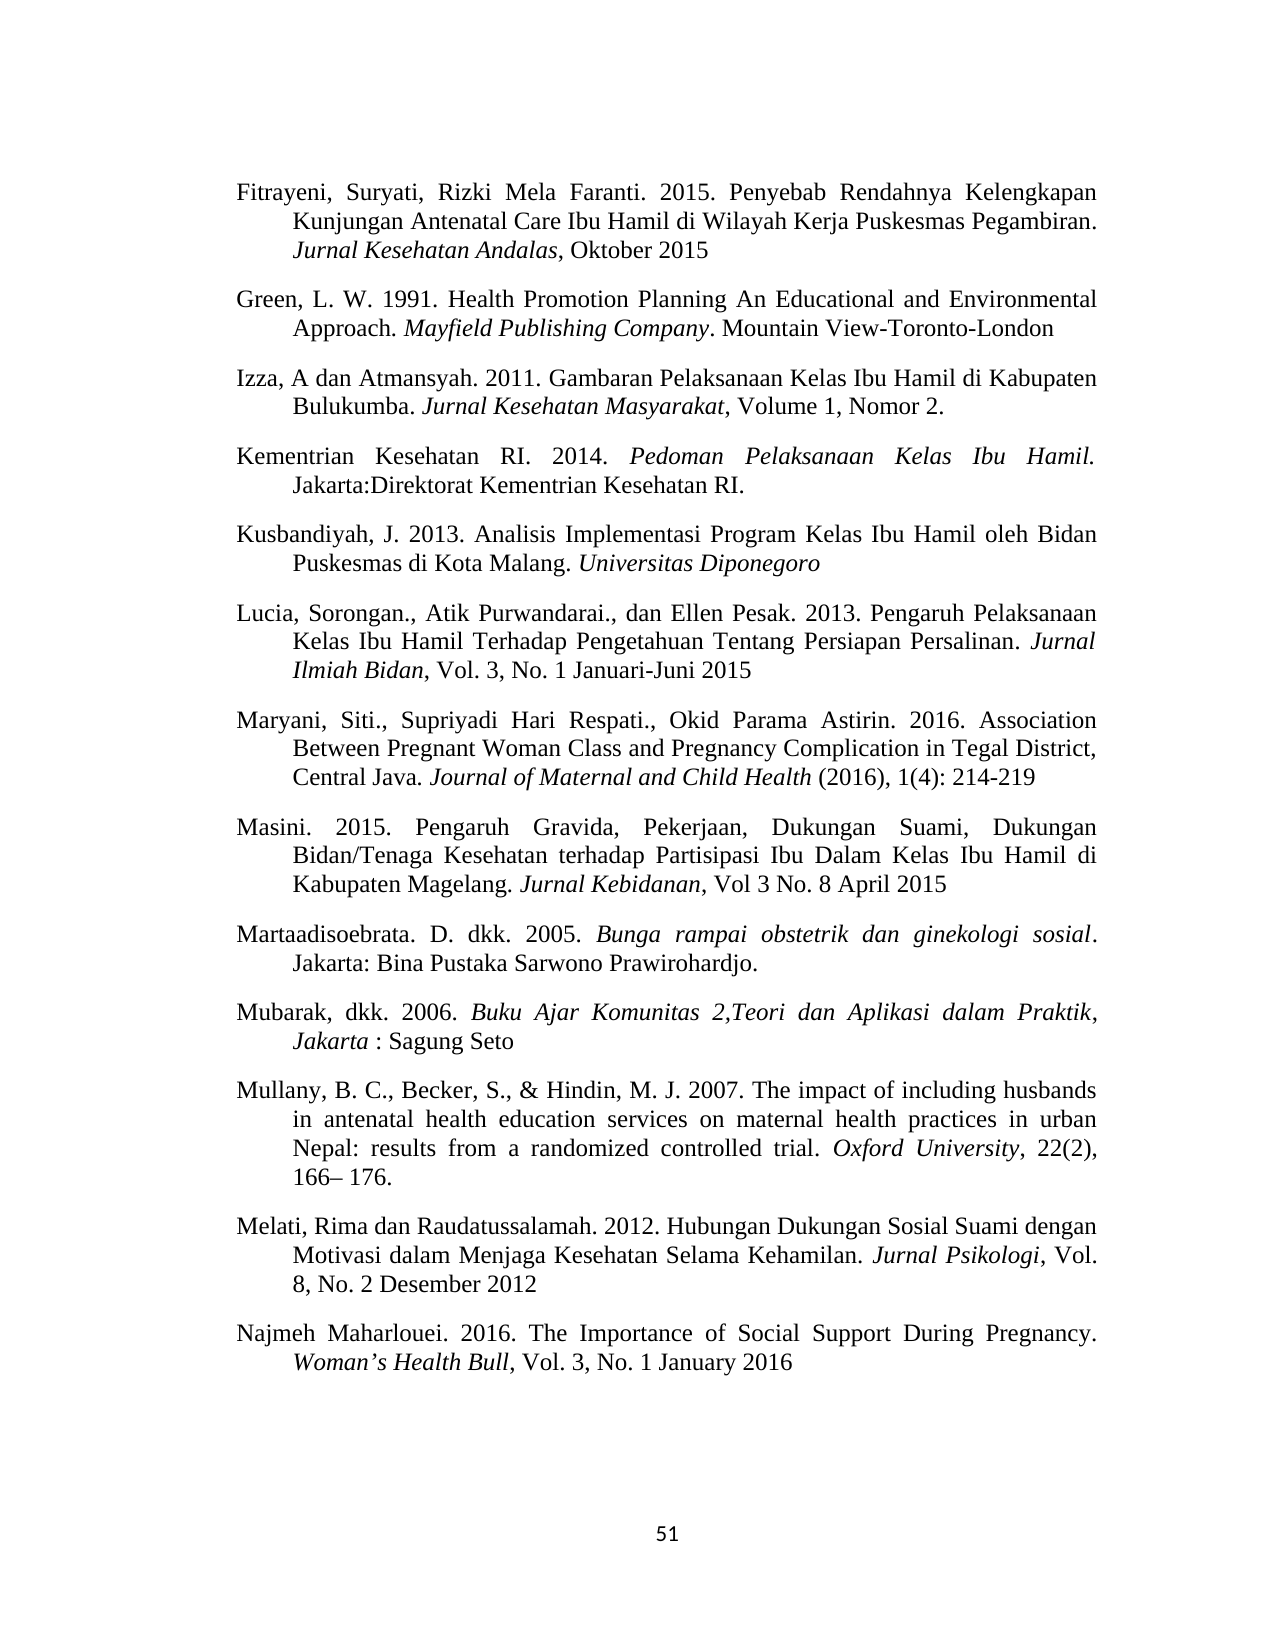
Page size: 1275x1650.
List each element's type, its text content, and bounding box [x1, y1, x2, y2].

text Najmeh Maharlouei. 2016. The Importance of Social Support During Pregnancy. Woman’s Health Bull, Vol. 3, No. 1 January 2016 [236, 1318, 1098, 1376]
text Kusbandiyah, J. 2013. Analisis Implementasi Program Kelas Ibu Hamil oleh Bidan Puskesmas di Kota Malang. Universitas Diponegoro [236, 519, 1098, 577]
text Melati, Rima dan Raudatussalamah. 2012. Hubungan Dukungan Sosial Suami dengan Motivasi dalam Menjaga Kesehatan Selama Kehamilan. Jurnal Psikologi, Vol. 8, No. 2 Desember 2012 [236, 1211, 1098, 1298]
text Mubarak, dkk. 2006. Buku Ajar Komunitas 2,Teori dan Aplikasi dalam Praktik, Jakarta : Sagung Seto [236, 997, 1098, 1055]
text Masini. 2015. Pengaruh Gravida, Pekerjaan, Dukungan Suami, Dukungan Bidan/Tenaga Kesehatan terhadap Partisipasi Ibu Dalam Kelas Ibu Hamil di Kabupaten Magelang. Jurnal Kebidanan, Vol 3 No. 8 April 2015 [236, 812, 1098, 898]
text Kementrian Kesehatan RI. 2014. Pedoman Pelaksanaan Kelas Ibu Hamil. Jakarta:Direktorat Kementrian Kesehatan RI. [236, 441, 1098, 498]
text Maryani, Siti., Supriyadi Hari Respati., Okid Parama Astirin. 2016. Association Between Pregnant Woman Class and Pregnancy Complication in Tegal District, Central Java. Journal of Maternal and Child Health (2016), 1(4): 214-219 [236, 705, 1098, 791]
text Fitrayeni, Suryati, Rizki Mela Faranti. 2015. Penyebab Rendahnya Kelengkapan Kunjungan Antenatal Care Ibu Hamil di Wilayah Kerja Puskesmas Pegambiran. Jurnal Kesehatan Andalas, Oktober 2015 [236, 177, 1098, 263]
text Lucia, Sorongan., Atik Purwandarai., dan Ellen Pesak. 2013. Pengaruh Pelaksanaan Kelas Ibu Hamil Terhadap Pengetahuan Tentang Persiapan Persalinan. Jurnal Ilmiah Bidan, Vol. 3, No. 1 Januari-Juni 2015 [236, 598, 1098, 684]
text Green, L. W. 1991. Health Promotion Planning An Educational and Environmental Approach. Mayfield Publishing Company. Mountain View-Toronto-London [236, 284, 1098, 342]
text Martaadisoebrata. D. dkk. 2005. Bunga rampai obstetrik dan ginekologi sosial. Jakarta: Bina Pustaka Sarwono Prawirohardjo. [236, 919, 1098, 976]
text Mullany, B. C., Becker, S., & Hindin, M. J. 2007. The impact of including husbands in antenatal health education services on maternal health practices in urban Nepal: results from a randomized controlled trial. Oxford University, 22(2), 166– 176. [236, 1076, 1098, 1191]
text Izza, A dan Atmansyah. 2011. Gambaran Pelaksanaan Kelas Ibu Hamil di Kabupaten Bulukumba. Jurnal Kesehatan Masyarakat, Volume 1, Nomor 2. [236, 363, 1098, 420]
